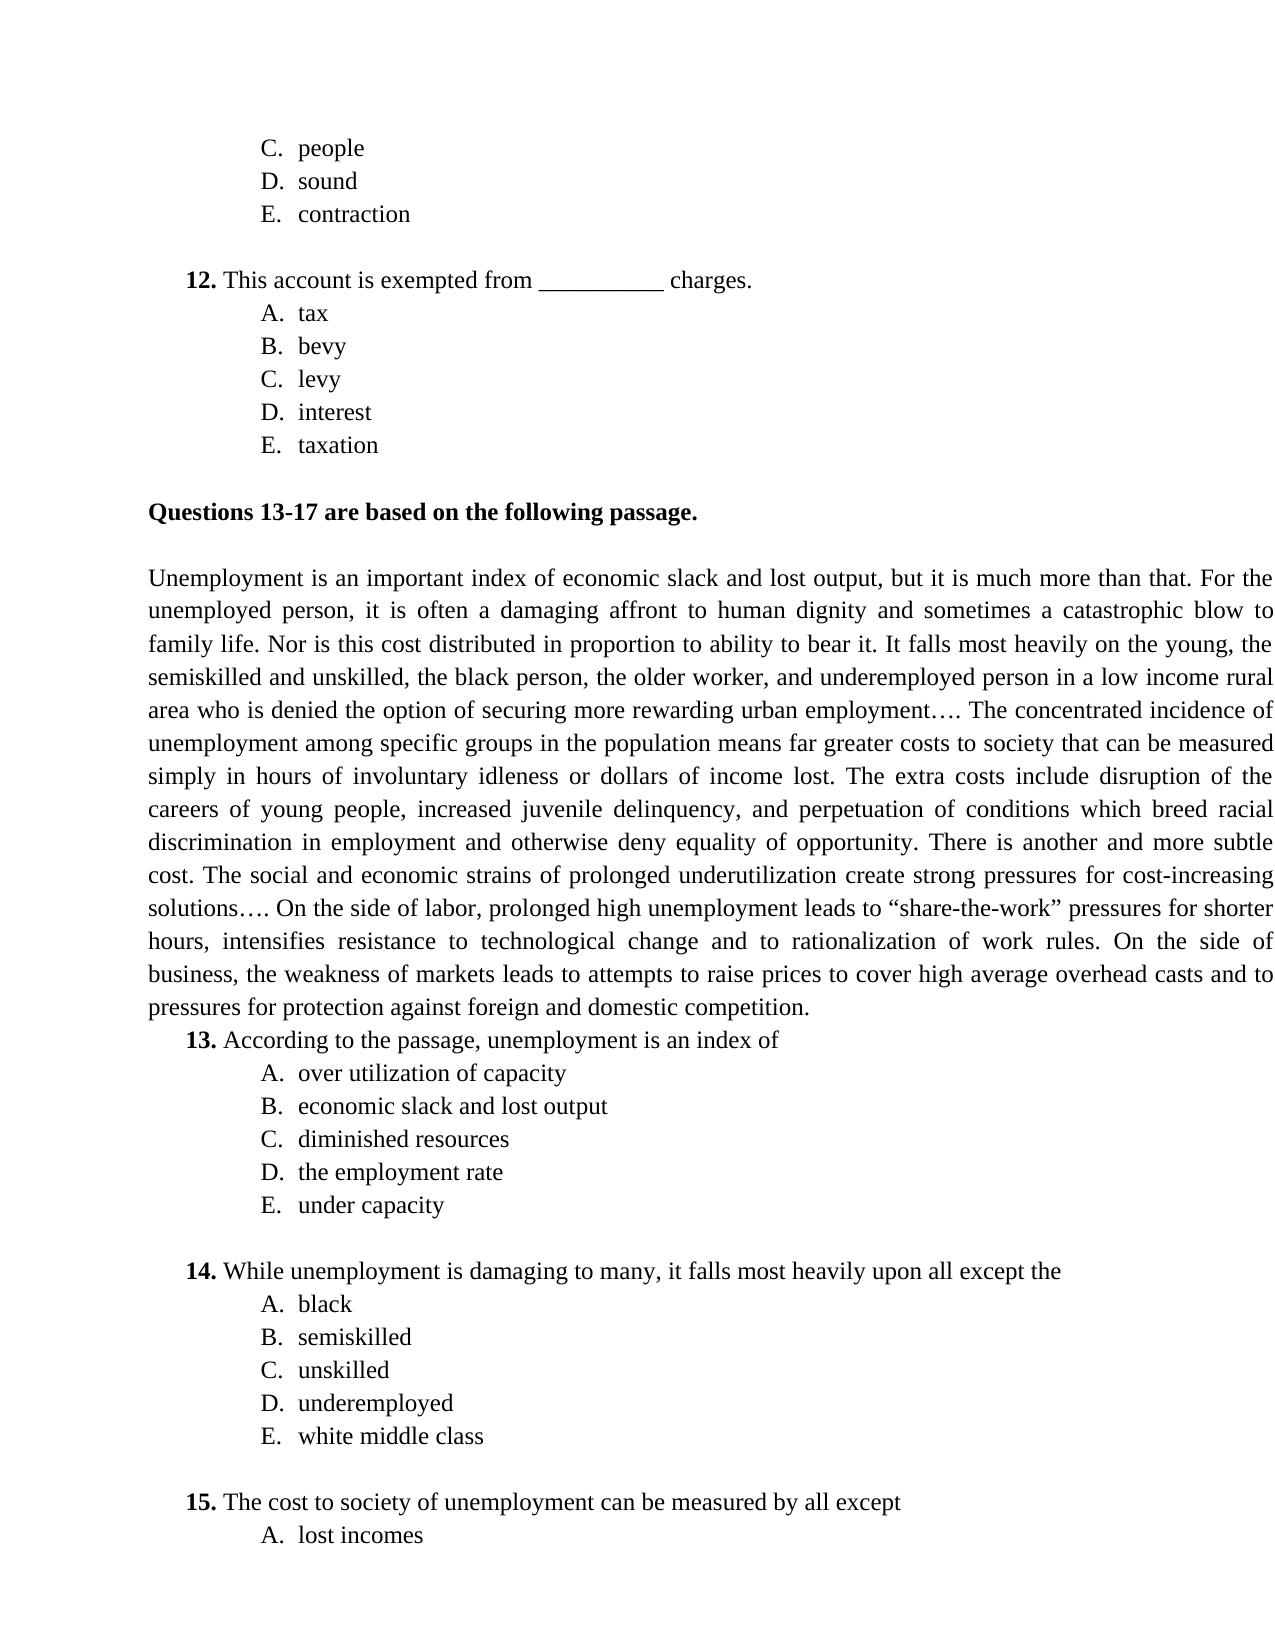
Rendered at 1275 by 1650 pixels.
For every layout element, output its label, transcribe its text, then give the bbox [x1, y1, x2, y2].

list According to the passage, unemployment is an index of [185, 1025, 1275, 1054]
list Unemployment is an important index of economic slack and lost output, but it is much more than that. For the unemployed person, it is often a damaging affront to human dignity and sometimes a catastrophic blow to family life. Nor is this cost distributed in proportion to ability to bear it. It falls most heavily on the young, the semiskilled and unskilled, the black person, the older worker, and underemployed person in a low income rural area who is denied the option of securing more rewarding urban employment…. The concentrated incidence of unemployment among specific groups in the population means far greater costs to society that can be measured simply in hours of involuntary idleness or dollars of income lost. The extra costs include disruption of the careers of young people, increased juvenile delinquency, and perpetuation of conditions which breed racial discrimination in employment and otherwise deny equality of opportunity. There is another and more subtle cost. The social and economic strains of prolonged underutilization create strong pressures for cost-increasing solutions…. On the side of labor, prolonged high unemployment leads to “share-the-work” pressures for shorter hours, intensifies resistance to technological change and to rationalization of work rules. On the side of business, the weakness of markets leads to attempts to raise prices to cover high average overhead casts and to pressures for protection against foreign and domestic competition. [148, 563, 1275, 1021]
list people [260, 133, 1275, 162]
list Questions 13-17 are based on the following passage. [148, 497, 1275, 525]
list The cost to society of unemployment can be measured by all except [185, 1487, 1275, 1516]
list over utilization of capacity [260, 1058, 1275, 1087]
list diminished resources [260, 1124, 1275, 1153]
list tax [260, 298, 1275, 327]
list interest [260, 397, 1275, 426]
list sound [260, 166, 1275, 195]
list This account is exempted from __________ charges. [185, 265, 1275, 294]
list contraction [260, 199, 1275, 228]
list black [260, 1289, 1275, 1318]
list white middle class [260, 1421, 1275, 1450]
list semiskilled [260, 1322, 1275, 1351]
list taxation [260, 431, 1275, 459]
list lost incomes [260, 1520, 1275, 1549]
list bevy [260, 331, 1275, 360]
list economic slack and lost output [260, 1091, 1275, 1120]
list the employment rate [260, 1157, 1275, 1186]
list under capacity [260, 1190, 1275, 1219]
list underemployed [260, 1388, 1275, 1417]
list unskilled [260, 1355, 1275, 1384]
list While unemployment is damaging to many, it falls most heavily upon all except the [185, 1256, 1275, 1285]
list levy [260, 364, 1275, 393]
